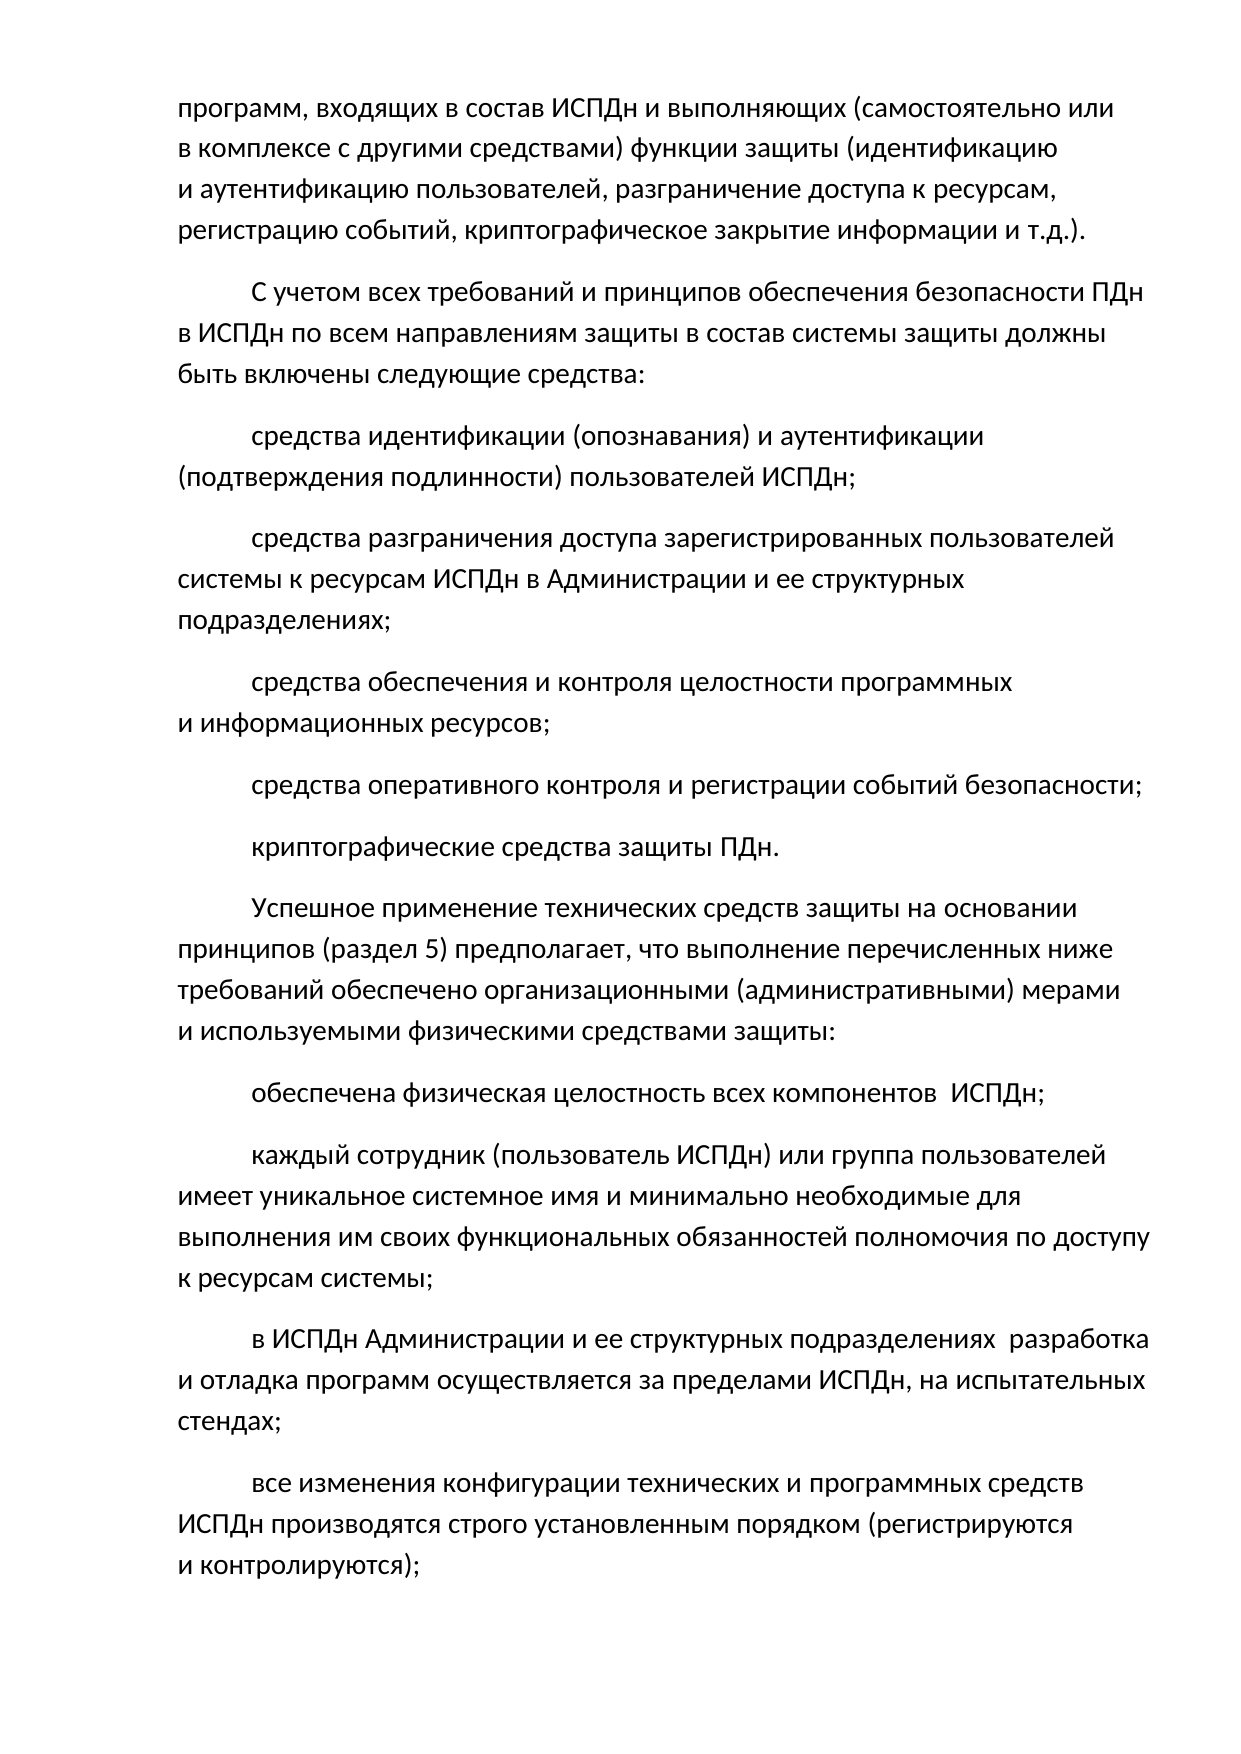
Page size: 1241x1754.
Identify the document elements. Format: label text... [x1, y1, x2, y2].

text Успешное применение технических средств защиты на основании принципов (раздел 5) предполагает, что выполнение перечисленных ниже требований обеспечено организационными (административными) мерами и используемыми физическими средствами защиты: [177, 889, 1152, 1048]
text средства оперативного контроля и регистрации событий безопасности; [177, 766, 1152, 802]
text средства разграничения доступа зарегистрированных пользователей системы к ресурсам ИСПДн в Администрации и ее структурных подразделениях; [177, 519, 1152, 637]
text обеспечена физическая целостность всех компонентов ИСПДн; [177, 1074, 1152, 1110]
text С учетом всех требований и принципов обеспечения безопасности ПДн в ИСПДн по всем направлениям защиты в состав системы защиты должны быть включены следующие средства: [177, 273, 1152, 391]
text в ИСПДн Администрации и ее структурных подразделениях разработка и отладка программ осуществляется за пределами ИСПДн, на испытательных стендах; [177, 1320, 1152, 1438]
text средства идентификации (опознавания) и аутентификации (подтверждения подлинности) пользователей ИСПДн; [177, 417, 1152, 493]
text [177, 89, 1152, 247]
text все изменения конфигурации технических и программных средств ИСПДн производятся строго установленным порядком (регистрируются и контролируются); [177, 1464, 1152, 1582]
text криптографические средства защиты ПДн. [177, 828, 1152, 863]
text средства обеспечения и контроля целостности программных и информационных ресурсов; [177, 663, 1152, 740]
text каждый сотрудник (пользователь ИСПДн) или группа пользователей имеет уникальное системное имя и минимально необходимые для выполнения им своих функциональных обязанностей полномочия по доступу к ресурсам системы; [177, 1136, 1152, 1294]
